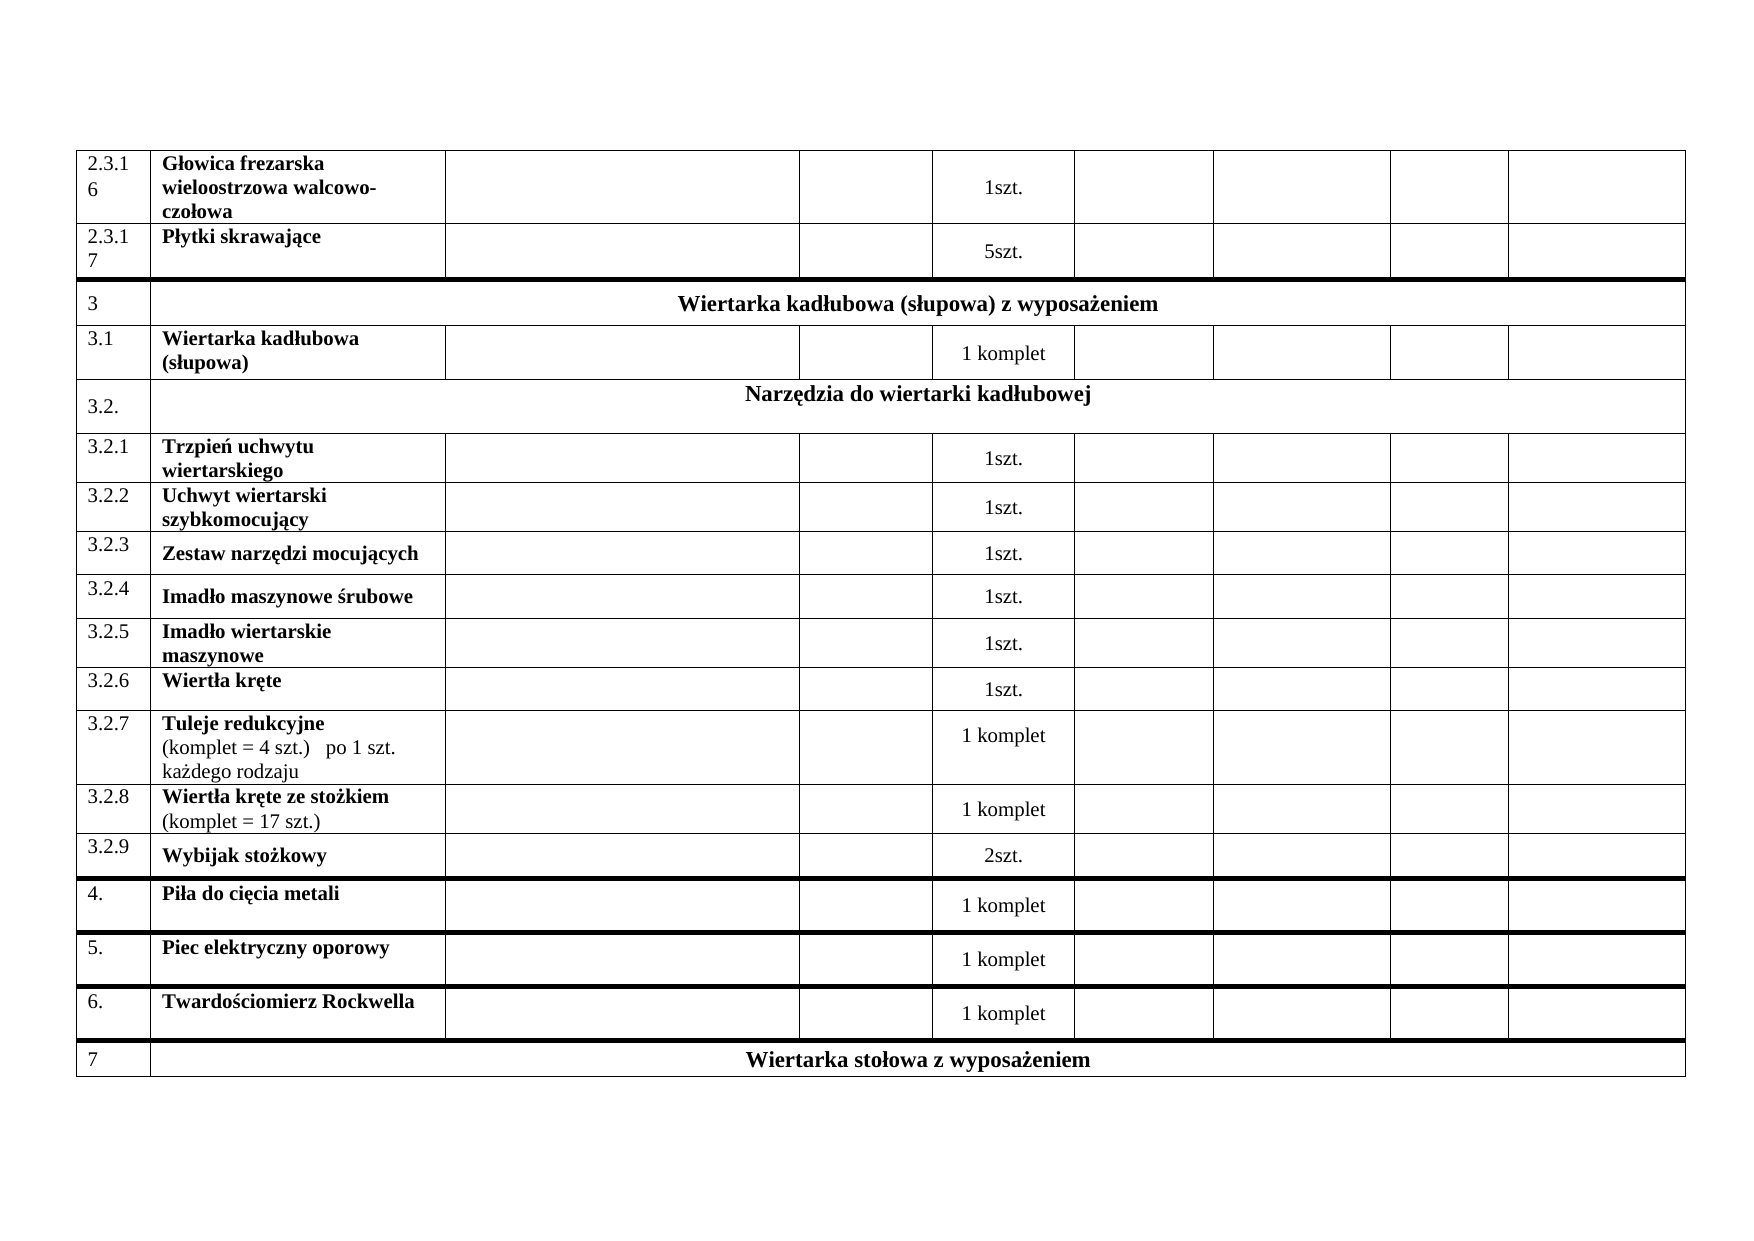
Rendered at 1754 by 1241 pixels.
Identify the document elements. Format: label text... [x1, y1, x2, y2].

table_cell [446, 785, 799, 833]
table_cell [446, 532, 799, 574]
table_cell [1075, 483, 1213, 531]
table_cell [1214, 326, 1390, 379]
table_cell [1075, 711, 1213, 783]
table_cell [446, 483, 799, 531]
table_cell [1509, 619, 1685, 667]
table_cell [800, 935, 932, 984]
table_cell Uchwyt wiertarski szybkomocujący [151, 483, 445, 531]
table_cell [446, 224, 799, 277]
table_cell [1075, 619, 1213, 667]
table_cell [1075, 785, 1213, 833]
table_cell [1391, 785, 1508, 833]
table_cell 3 [77, 282, 150, 325]
table_cell [1214, 619, 1390, 667]
table_cell Imadło wiertarskie maszynowe [151, 619, 445, 667]
table_cell [1214, 668, 1390, 710]
table_cell Wiertła kręte ze stożkiem (komplet = 17 szt.) [151, 785, 445, 833]
table_cell [1075, 881, 1213, 930]
table_cell [800, 989, 932, 1038]
table_cell [1075, 668, 1213, 710]
table_cell [1509, 834, 1685, 876]
table_cell 1szt. [933, 532, 1074, 574]
table_cell [1391, 151, 1508, 223]
table_cell [1391, 881, 1508, 930]
table_cell [1075, 326, 1213, 379]
table_cell Imadło maszynowe śrubowe [151, 575, 445, 618]
table_cell 1szt. [933, 434, 1074, 482]
table_cell Trzpień uchwytu wiertarskiego [151, 434, 445, 482]
table_cell [800, 483, 932, 531]
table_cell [151, 151, 445, 223]
table_cell [446, 834, 799, 876]
table_cell [1509, 224, 1685, 277]
table_cell 3.2. [77, 380, 150, 433]
table_cell 7 [77, 1043, 150, 1076]
table_cell 3.2.4 [77, 575, 150, 618]
table_cell Tuleje redukcyjne (komplet = 4 szt.) po 1 szt. każdego rodzaju [151, 711, 445, 783]
table_cell [1509, 575, 1685, 618]
table_cell [1214, 935, 1390, 984]
table_cell Płytki skrawające [151, 224, 445, 277]
table_cell 5. [77, 935, 150, 984]
table_cell [446, 151, 799, 223]
table_cell 1szt. [933, 151, 1074, 223]
table_cell [800, 785, 932, 833]
table_cell [1214, 434, 1390, 482]
table_cell 1 komplet [933, 785, 1074, 833]
table_cell 1szt. [933, 668, 1074, 710]
table_cell [1075, 834, 1213, 876]
table_cell 3.2.5 [77, 619, 150, 667]
table_cell 3.1 [77, 326, 150, 379]
table_cell Wybijak stożkowy [151, 834, 445, 876]
table_cell [800, 668, 932, 710]
table_cell [1214, 532, 1390, 574]
table_cell [1075, 151, 1213, 223]
table_cell [1391, 224, 1508, 277]
table_cell [1509, 935, 1685, 984]
table_cell 1 komplet [933, 711, 1074, 783]
table_cell [1509, 151, 1685, 223]
table_cell [446, 668, 799, 710]
table_cell 1 komplet [933, 935, 1074, 984]
table_cell [1391, 532, 1508, 574]
table_cell [1391, 575, 1508, 618]
table_cell 1 komplet [933, 989, 1074, 1038]
table_cell Wiertła kręte [151, 668, 445, 710]
table_cell 1szt. [933, 575, 1074, 618]
table_cell [1509, 483, 1685, 531]
table_cell [1214, 834, 1390, 876]
table_cell 3.2.7 [77, 711, 150, 783]
table_cell 1szt. [933, 619, 1074, 667]
table_cell [800, 532, 932, 574]
table_cell [1075, 532, 1213, 574]
table_cell 2szt. [933, 834, 1074, 876]
table_cell Wiertarka kadłubowa (słupowa) [151, 326, 445, 379]
table_cell [446, 326, 799, 379]
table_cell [151, 1043, 1685, 1076]
table_cell 1szt. [933, 483, 1074, 531]
table_cell Twardościomierz Rockwella [151, 989, 445, 1038]
table_cell [1214, 483, 1390, 531]
table_cell [446, 619, 799, 667]
table_cell [1509, 881, 1685, 930]
table_cell [1509, 711, 1685, 783]
table_cell [1391, 668, 1508, 710]
table_cell [800, 326, 932, 379]
table_cell [1509, 668, 1685, 710]
table_cell Wiertarka kadłubowa (słupowa) z wyposażeniem [151, 282, 1685, 325]
table_cell [1075, 575, 1213, 618]
table_cell 1 komplet [933, 326, 1074, 379]
table_cell [1509, 989, 1685, 1038]
table_cell [446, 935, 799, 984]
table_cell [1214, 785, 1390, 833]
table_cell [1391, 935, 1508, 984]
table_cell Narzędzia do wiertarki kadłubowej [151, 380, 1685, 433]
table_cell [1391, 834, 1508, 876]
table_cell [446, 989, 799, 1038]
table_cell [1214, 989, 1390, 1038]
table_cell [1509, 785, 1685, 833]
table_cell [800, 619, 932, 667]
table_cell 5szt. [933, 224, 1074, 277]
table_cell [800, 434, 932, 482]
table_cell [1214, 711, 1390, 783]
table_cell [446, 711, 799, 783]
table_cell [1075, 224, 1213, 277]
table_cell Zestaw narzędzi mocujących [151, 532, 445, 574]
table_cell [1391, 619, 1508, 667]
table_cell [800, 224, 932, 277]
table_cell [1214, 575, 1390, 618]
table_cell [446, 881, 799, 930]
table_cell [1509, 326, 1685, 379]
table_cell [1214, 224, 1390, 277]
table_cell 3.2.8 [77, 785, 150, 833]
table_cell [446, 434, 799, 482]
table_cell 4. [77, 881, 150, 930]
table_cell [800, 575, 932, 618]
table_cell Piła do cięcia metali [151, 881, 445, 930]
table_cell 1 komplet [933, 881, 1074, 930]
table_cell [800, 881, 932, 930]
table_cell 3.2.9 [77, 834, 150, 876]
table_cell [446, 575, 799, 618]
table_cell 2.3.17 [77, 224, 150, 277]
table_cell 3.2.3 [77, 532, 150, 574]
table_cell [1391, 326, 1508, 379]
table_cell [1214, 151, 1390, 223]
table_cell [1075, 989, 1213, 1038]
table_cell 6. [77, 989, 150, 1038]
table_cell [800, 711, 932, 783]
table_cell Piec elektryczny oporowy [151, 935, 445, 984]
table_cell [1075, 935, 1213, 984]
table_cell 2.3.16 [77, 151, 150, 223]
table_cell [1075, 434, 1213, 482]
table_cell [800, 151, 932, 223]
table_cell [1509, 532, 1685, 574]
table_cell [1214, 881, 1390, 930]
table_cell [1391, 483, 1508, 531]
table_cell 3.2.1 [77, 434, 150, 482]
table_cell [1391, 434, 1508, 482]
table_cell 3.2.6 [77, 668, 150, 710]
table_cell [1391, 989, 1508, 1038]
table_cell [1391, 711, 1508, 783]
table_cell [800, 834, 932, 876]
table_cell 3.2.2 [77, 483, 150, 531]
table_cell [1509, 434, 1685, 482]
